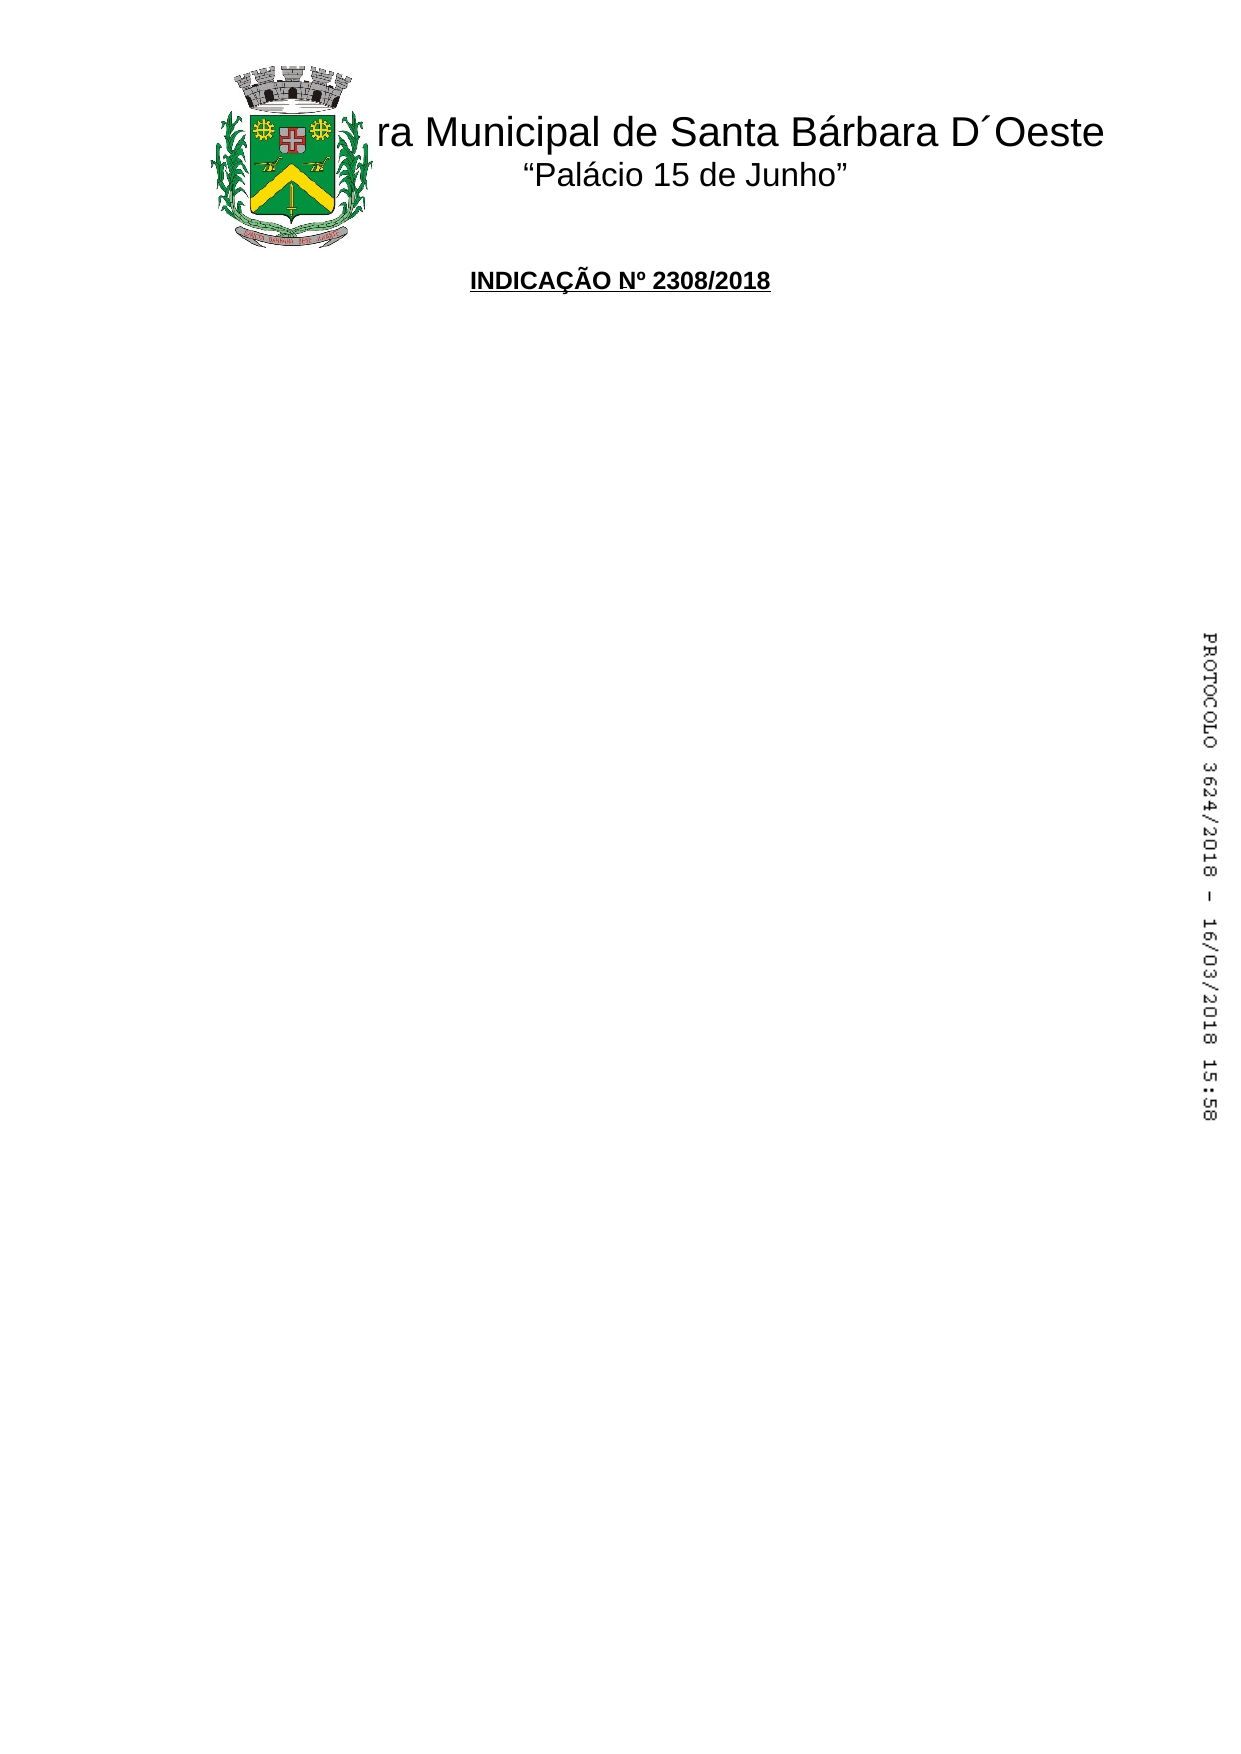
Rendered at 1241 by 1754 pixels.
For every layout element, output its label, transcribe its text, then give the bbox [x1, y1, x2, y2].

picture [210, 66, 380, 255]
picture [1177, 629, 1241, 1125]
title INDICAÇÃO Nº 2308/2018 [177, 266, 1063, 294]
